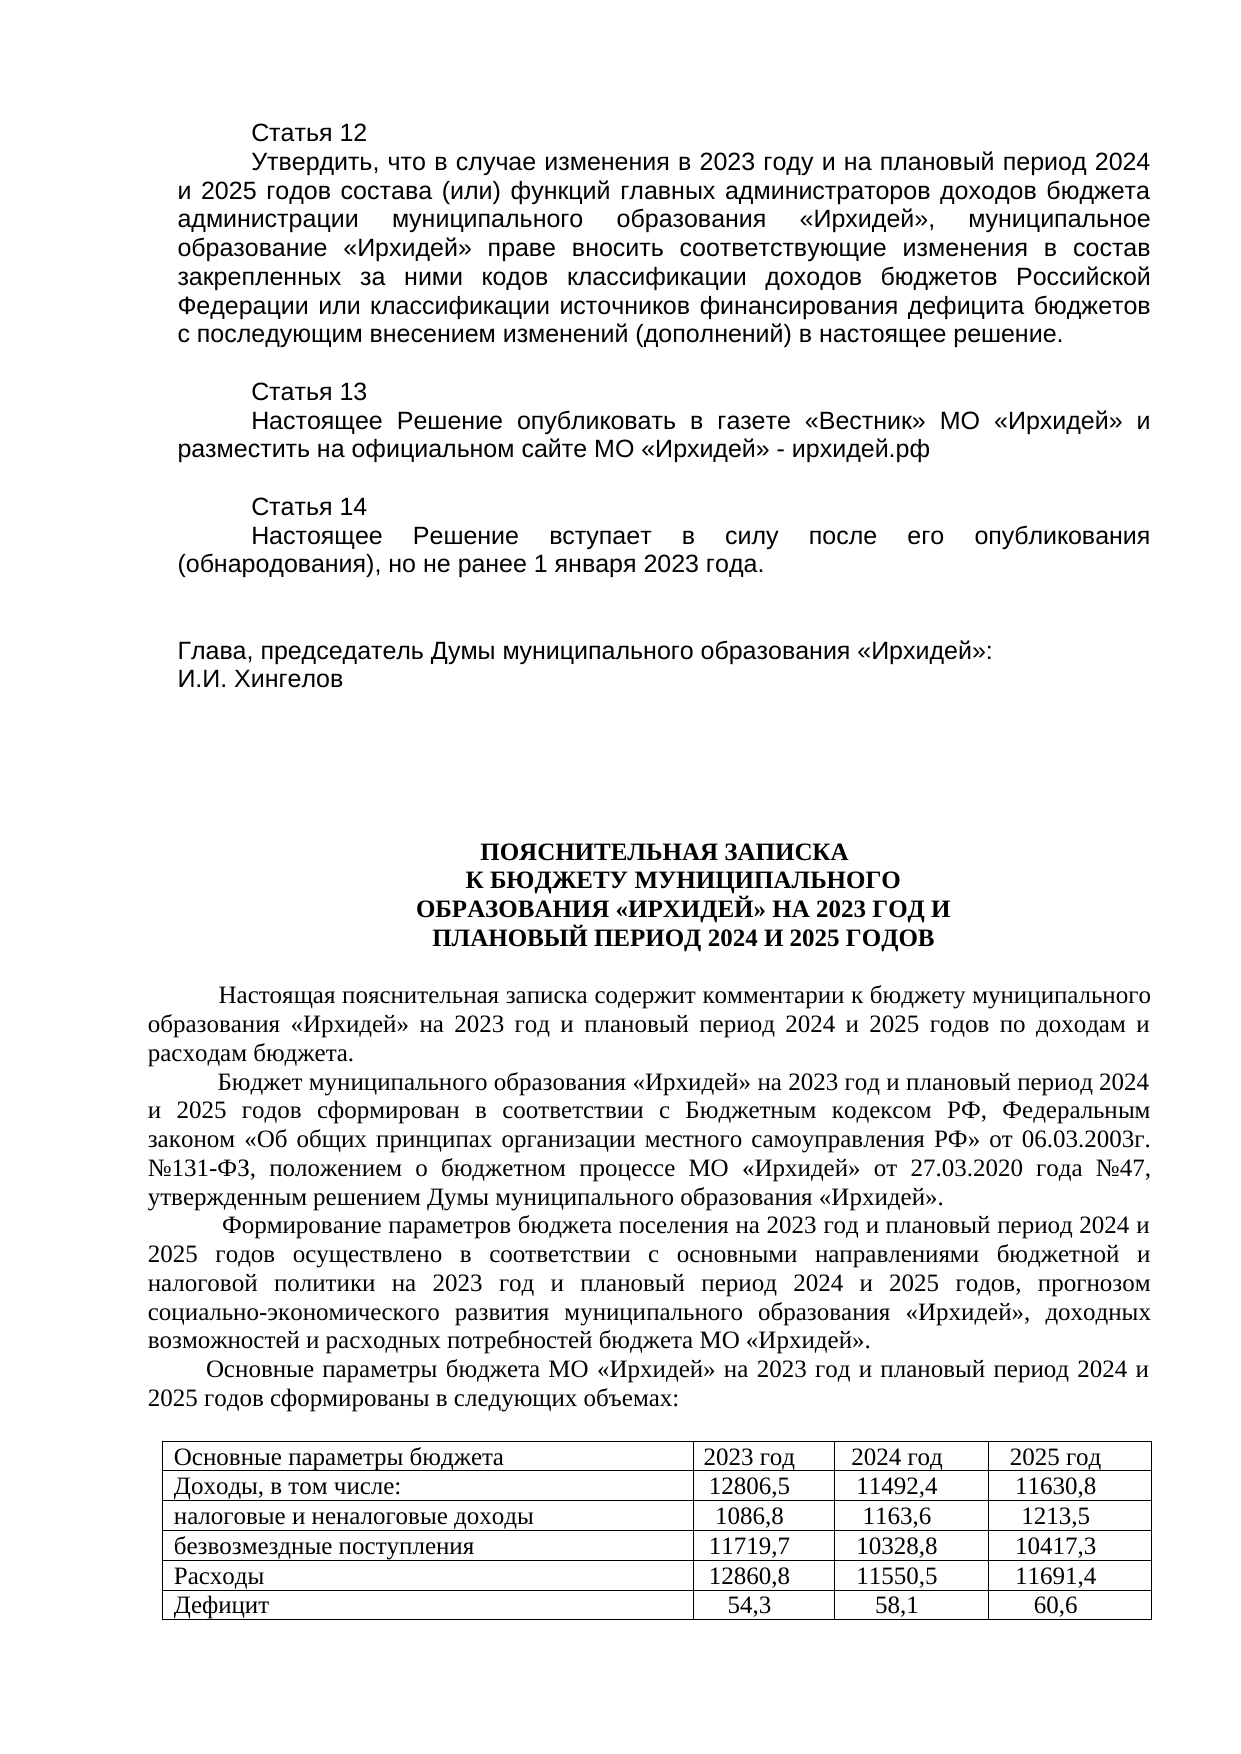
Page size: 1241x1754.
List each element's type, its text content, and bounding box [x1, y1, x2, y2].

table_cell Доходы, в том числе: [163, 1471, 693, 1500]
text Глава, председатель Думы муниципального образования «Ирхидей»: [177, 636, 1152, 664]
table_cell 54,3 [694, 1591, 834, 1619]
table_header 2023 год [694, 1442, 834, 1470]
text Статья 14 [177, 492, 1152, 521]
table_cell безвозмездные поступления [163, 1531, 693, 1560]
table_cell Расходы [163, 1561, 693, 1589]
text ПЛАНОВЫЙ ПЕРИОД 2024 И 2025 ГОДОВ [177, 923, 1152, 952]
text Настоящее Решение опубликовать в газете «Вестник» МО «Ирхидей» и разместить на официальном сайте МО «Ирхидей» - ирхидей.рф [177, 406, 1152, 463]
table_cell Дефицит [163, 1591, 693, 1619]
text Статья 12 [177, 118, 1152, 147]
table_cell 1163,6 [835, 1501, 988, 1530]
table_cell 1086,8 [694, 1501, 834, 1530]
text Настоящее Решение вступает в силу после его опубликования (обнародования), но не ранее 1 января 2023 года. [177, 521, 1152, 578]
table_header 2024 год [835, 1442, 988, 1470]
table_cell 58,1 [835, 1591, 988, 1619]
table_cell 60,6 [989, 1591, 1151, 1619]
table_cell налоговые и неналоговые доходы [163, 1501, 693, 1530]
table_cell 11719,7 [694, 1531, 834, 1560]
table_header 2025 год [989, 1442, 1151, 1470]
table_cell 12860,8 [694, 1561, 834, 1589]
text Статья 13 [177, 377, 1152, 406]
text Утвердить, что в случае изменения в 2023 году и на плановый период 2024 и 2025 годов состава (или) функций главных администраторов доходов бюджета администрации муниципального образования «Ирхидей», муниципальное образование «Ирхидей» праве вносить соответствующие изменения в состав закрепленных за ними кодов классификации доходов бюджетов Российской Федерации или классификации источников финансирования дефицита бюджетов с последующим внесением изменений (дополнений) в настоящее решение. [177, 147, 1152, 348]
text Основные параметры бюджета МО «Ирхидей» на 2023 год и плановый период 2024 и 2025 годов сформированы в следующих объемах: [148, 1354, 1152, 1412]
text К БЮДЖЕТУ МУНИЦИПАЛЬНОГО [177, 866, 1152, 894]
text Бюджет муниципального образования «Ирхидей» на 2023 год и плановый период 2024 и 2025 годов сформирован в соответствии с Бюджетным кодексом РФ, Федеральным законом «Об общих принципах организации местного самоуправления РФ» от 06.03.2003г. №131-ФЗ, положением о бюджетном процессе МО «Ирхидей» от 27.03.2020 года №47, утвержденным решением Думы муниципального образования «Ирхидей». [148, 1067, 1152, 1211]
table_header Основные параметры бюджета [163, 1442, 693, 1470]
table_cell 11691,4 [989, 1561, 1151, 1589]
table_cell 10328,8 [835, 1531, 988, 1560]
table_cell 11630,8 [989, 1471, 1151, 1500]
table_cell 1213,5 [989, 1501, 1151, 1530]
table_cell 12806,5 [694, 1471, 834, 1500]
text ОБРАЗОВАНИЯ «ИРХИДЕЙ» НА 2023 ГОД И [177, 894, 1152, 923]
table_cell 11550,5 [835, 1561, 988, 1589]
text Формирование параметров бюджета поселения на 2023 год и плановый период 2024 и 2025 годов осуществлено в соответствии с основными направлениями бюджетной и налоговой политики на 2023 год и плановый период 2024 и 2025 годов, прогнозом социально-экономического развития муниципального образования «Ирхидей», доходных возможностей и расходных потребностей бюджета МО «Ирхидей». [148, 1211, 1152, 1354]
text И.И. Хингелов [177, 664, 1152, 693]
table_cell 11492,4 [835, 1471, 988, 1500]
table_cell 10417,3 [989, 1531, 1151, 1560]
text ПОЯСНИТЕЛЬНАЯ ЗАПИСКА [177, 837, 1152, 866]
text Настоящая пояснительная записка содержит комментарии к бюджету муниципального образования «Ирхидей» на 2023 год и плановый период 2024 и 2025 годов по доходам и расходам бюджета. [148, 981, 1152, 1067]
